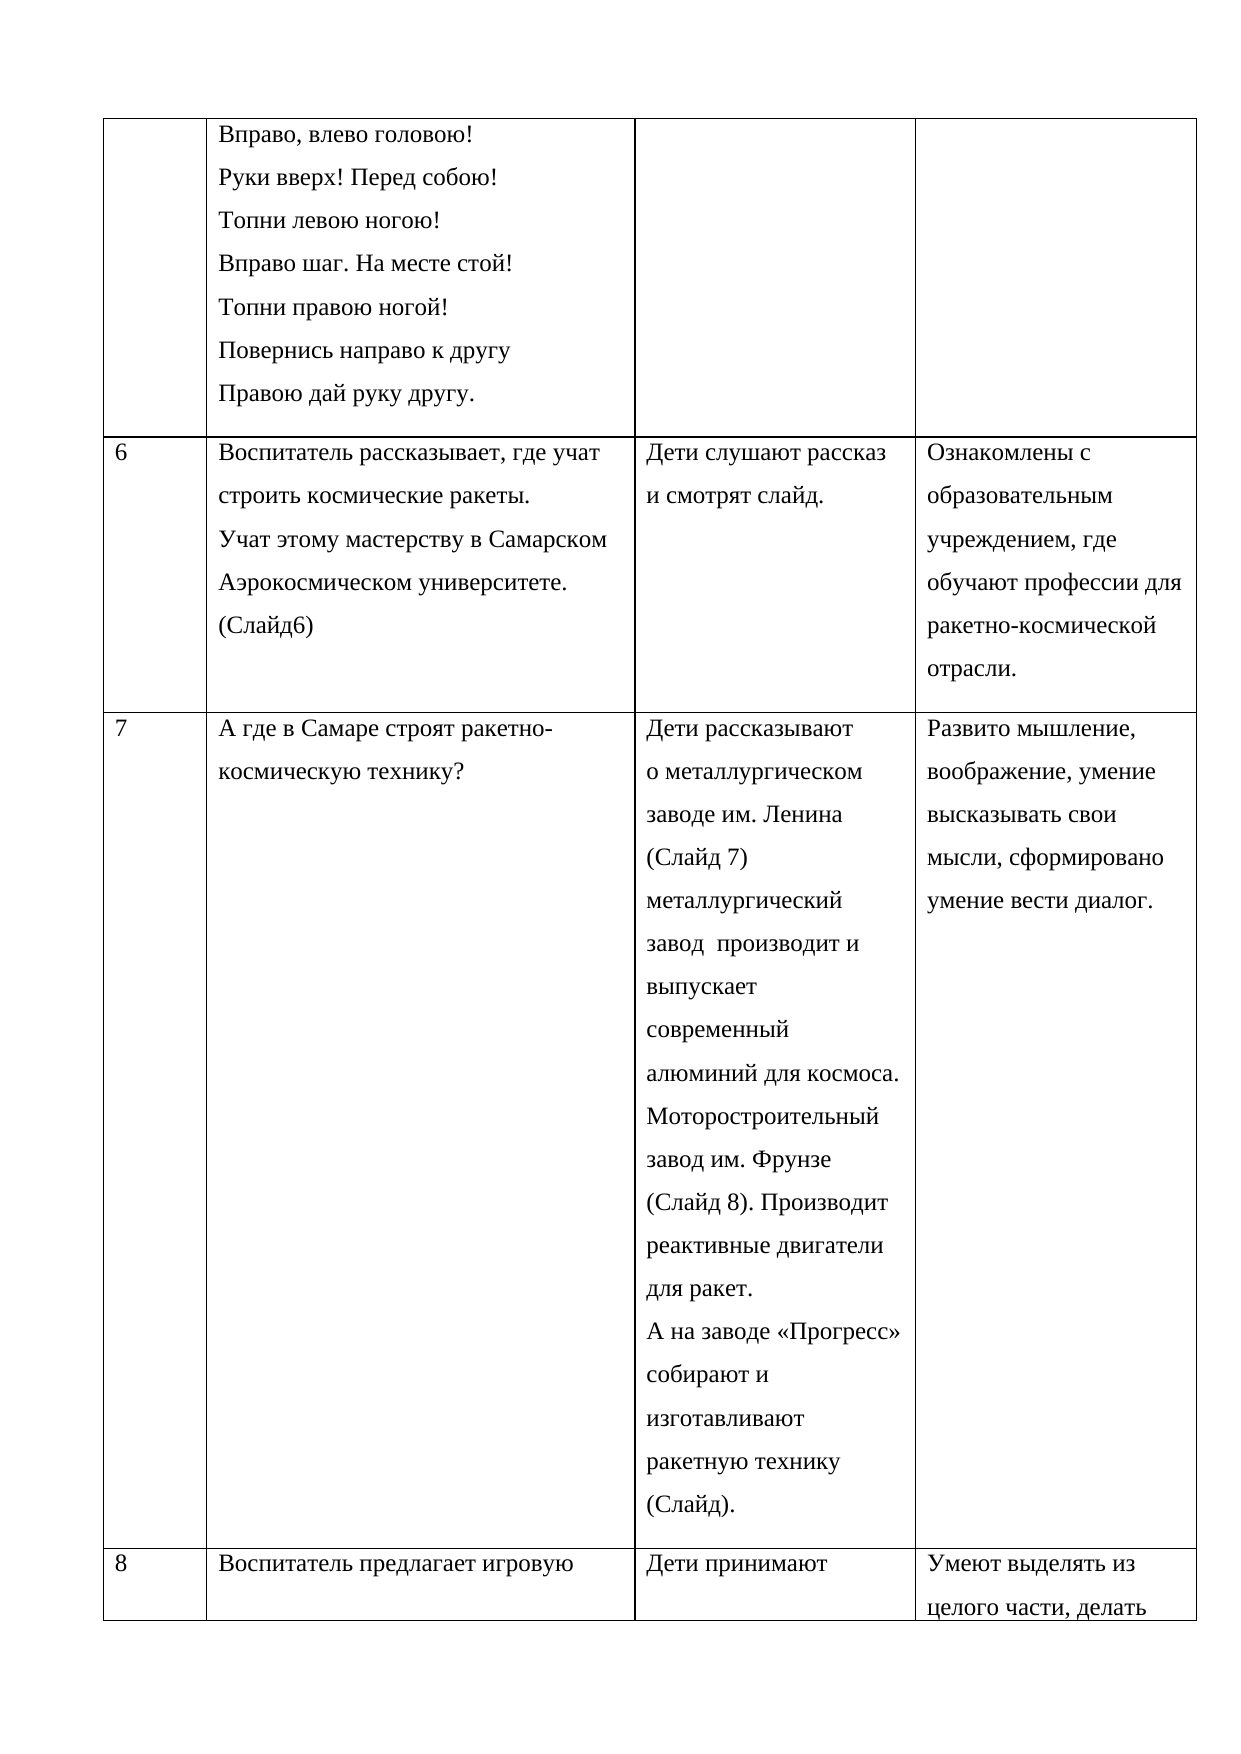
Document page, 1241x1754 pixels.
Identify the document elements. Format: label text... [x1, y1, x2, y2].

table_cell Дети рассказывают о металлургическом заводе им. Ленина (Слайд 7) металлургический завод производит и выпускает современный алюминий для космоса. Моторостроительный завод им. Фрунзе (Слайд 8). Производит реактивные двигатели для ракет. А на заводе «Прогресс» собирают и изготавливают ракетную технику (Слайд). [636, 713, 915, 1547]
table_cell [916, 1549, 1196, 1620]
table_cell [207, 119, 634, 436]
table_cell Дети слушают рассказ и смотрят слайд. [636, 438, 915, 712]
table_cell Развито мышление, воображение, умение высказывать свои мысли, сформировано умение вести диалог. [916, 713, 1196, 1547]
table_cell Ознакомлены с образовательным учреждением, где обучают профессии для ракетно-космической отрасли. [916, 438, 1196, 712]
table_cell 7 [104, 713, 206, 1547]
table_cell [207, 1549, 634, 1620]
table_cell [916, 119, 1196, 436]
table_cell Воспитатель рассказывает, где учат строить космические ракеты. Учат этому мастерству в Самарском Аэрокосмическом университете. (Слайд6) [207, 438, 634, 712]
table_cell 8 [104, 1549, 206, 1620]
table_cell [636, 1549, 915, 1620]
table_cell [636, 119, 915, 436]
table_cell 6 [104, 438, 206, 712]
table_cell А где в Самаре строят ракетно-космическую технику? [207, 713, 634, 1547]
table_cell 5 [104, 119, 206, 436]
